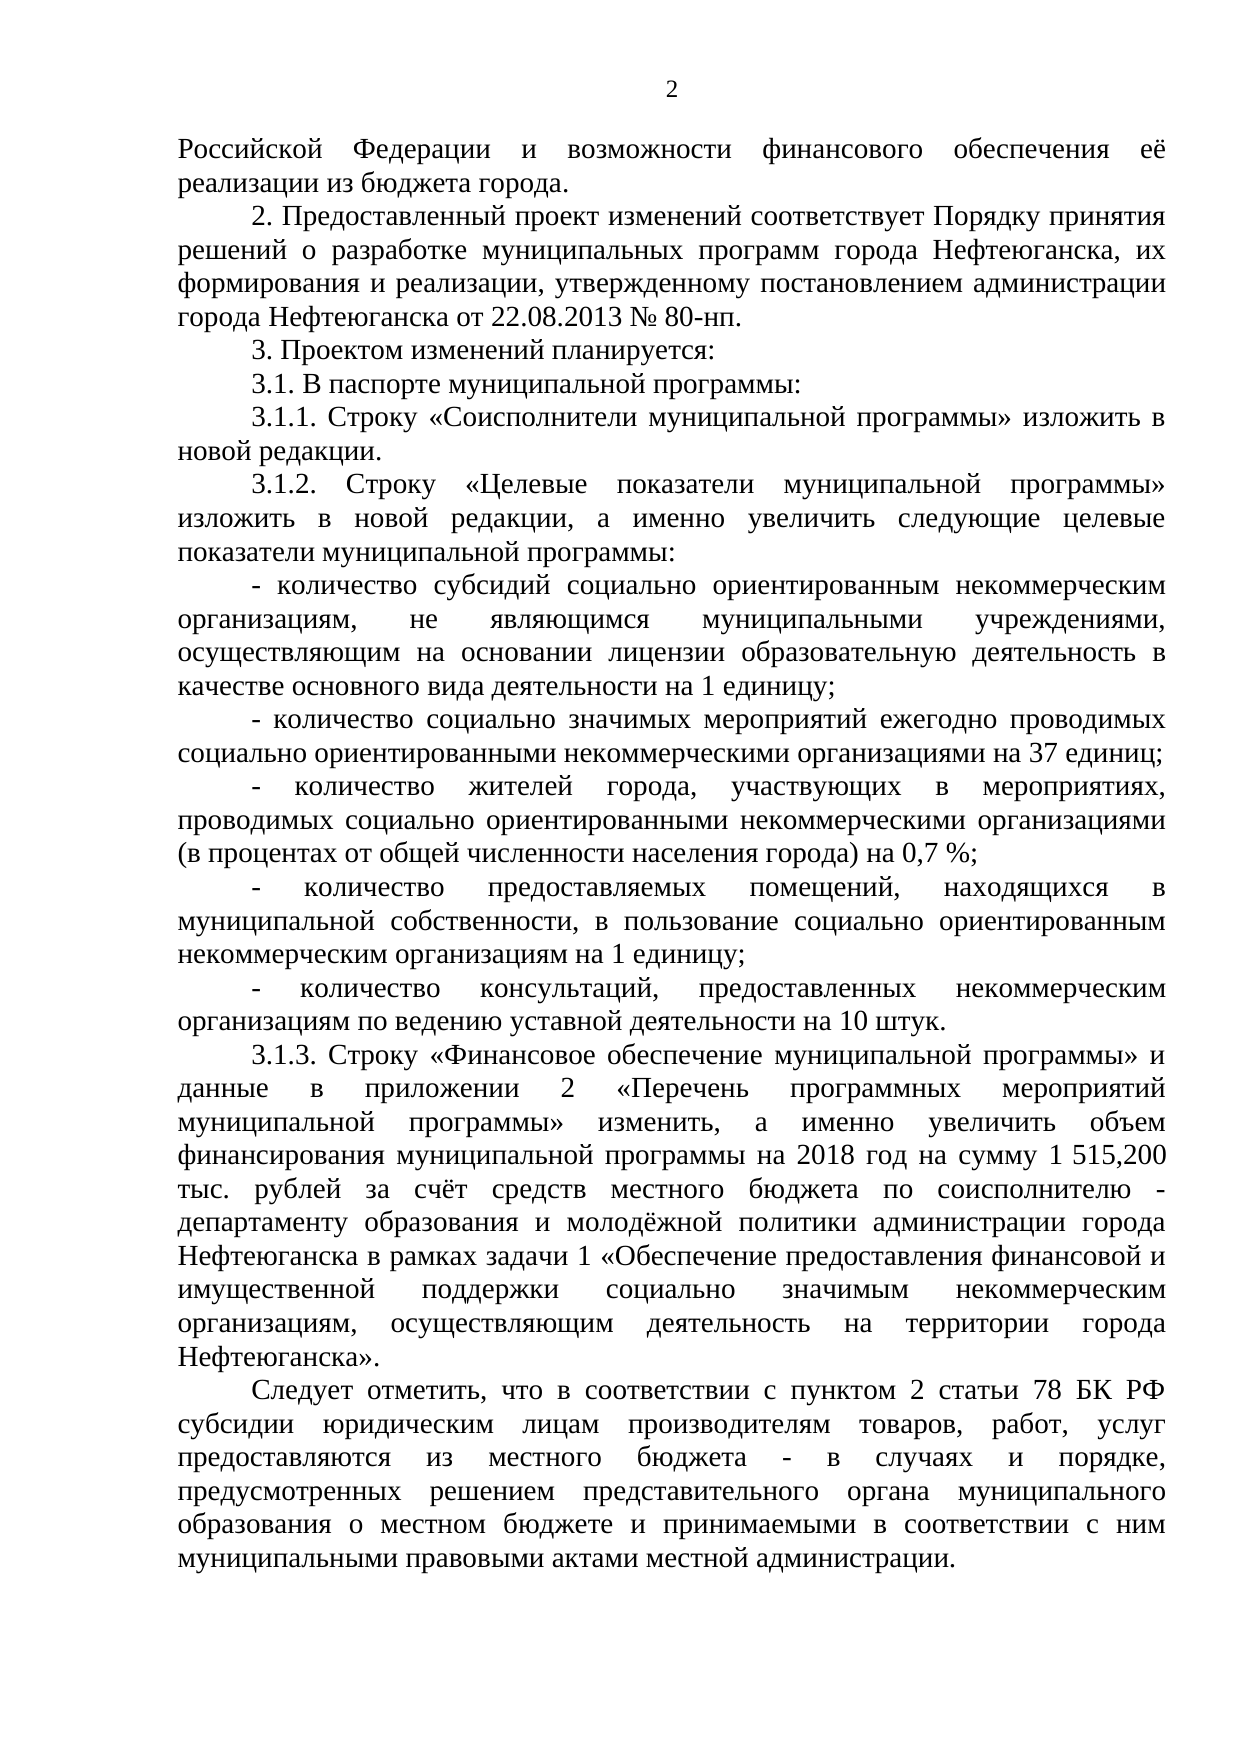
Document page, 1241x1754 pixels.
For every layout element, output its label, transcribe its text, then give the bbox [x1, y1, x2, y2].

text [177, 131, 1167, 198]
text - количество консультаций, предоставленных некоммерческим организациям по ведению уставной деятельности на 10 штук. [177, 970, 1167, 1037]
text 3.1.1. Строку «Соисполнители муниципальной программы» изложить в новой редакции. [177, 399, 1167, 467]
text - количество социально значимых мероприятий ежегодно проводимых социально ориентированными некоммерческими организациями на 37 единиц; [177, 701, 1167, 768]
text 3. Проектом изменений планируется: [177, 332, 1167, 366]
text - количество субсидий социально ориентированным некоммерческим организациям, не являющимся муниципальными учреждениями, осуществляющим на основании лицензии образовательную деятельность в качестве основного вида деятельности на 1 единицу; [177, 567, 1167, 701]
text 3.1.3. Строку «Финансовое обеспечение муниципальной программы» и данные в приложении 2 «Перечень программных мероприятий муниципальной программы» изменить, а именно увеличить объем финансирования муниципальной программы на 2018 год на сумму 1 515,200 тыс. рублей за счёт средств местного бюджета по соисполнителю - департаменту образования и молодёжной политики администрации города Нефтеюганска в рамках задачи 1 «Обеспечение предоставления финансовой и имущественной поддержки социально значимым некоммерческим организациям, осуществляющим деятельность на территории города Нефтеюганска». [177, 1037, 1167, 1372]
text 3.1.2. Строку «Целевые показатели муниципальной программы» изложить в новой редакции, а именно увеличить следующие целевые показатели муниципальной программы: [177, 467, 1167, 567]
text - количество предоставляемых помещений, находящихся в муниципальной собственности, в пользование социально ориентированным некоммерческим организациям на 1 единицу; [177, 869, 1167, 970]
text 2. Предоставленный проект изменений соответствует Порядку принятия решений о разработке муниципальных программ города Нефтеюганска, их формирования и реализации, утвержденному постановлением администрации города Нефтеюганска от 22.08.2013 № 80-нп. [177, 198, 1167, 332]
text - количество жителей города, участвующих в мероприятиях, проводимых социально ориентированными некоммерческими организациями (в процентах от общей численности населения города) на 0,7 %; [177, 768, 1167, 869]
text 3.1. В паспорте муниципальной программы: [177, 366, 1167, 399]
text Следует отметить, что в соответствии с пунктом 2 статьи 78 БК РФ субсидии юридическим лицам производителям товаров, работ, услуг предоставляются из местного бюджета - в случаях и порядке, предусмотренных решением представительного органа муниципального образования о местном бюджете и принимаемыми в соответствии с ним муниципальными правовыми актами местной администрации. [177, 1372, 1167, 1573]
